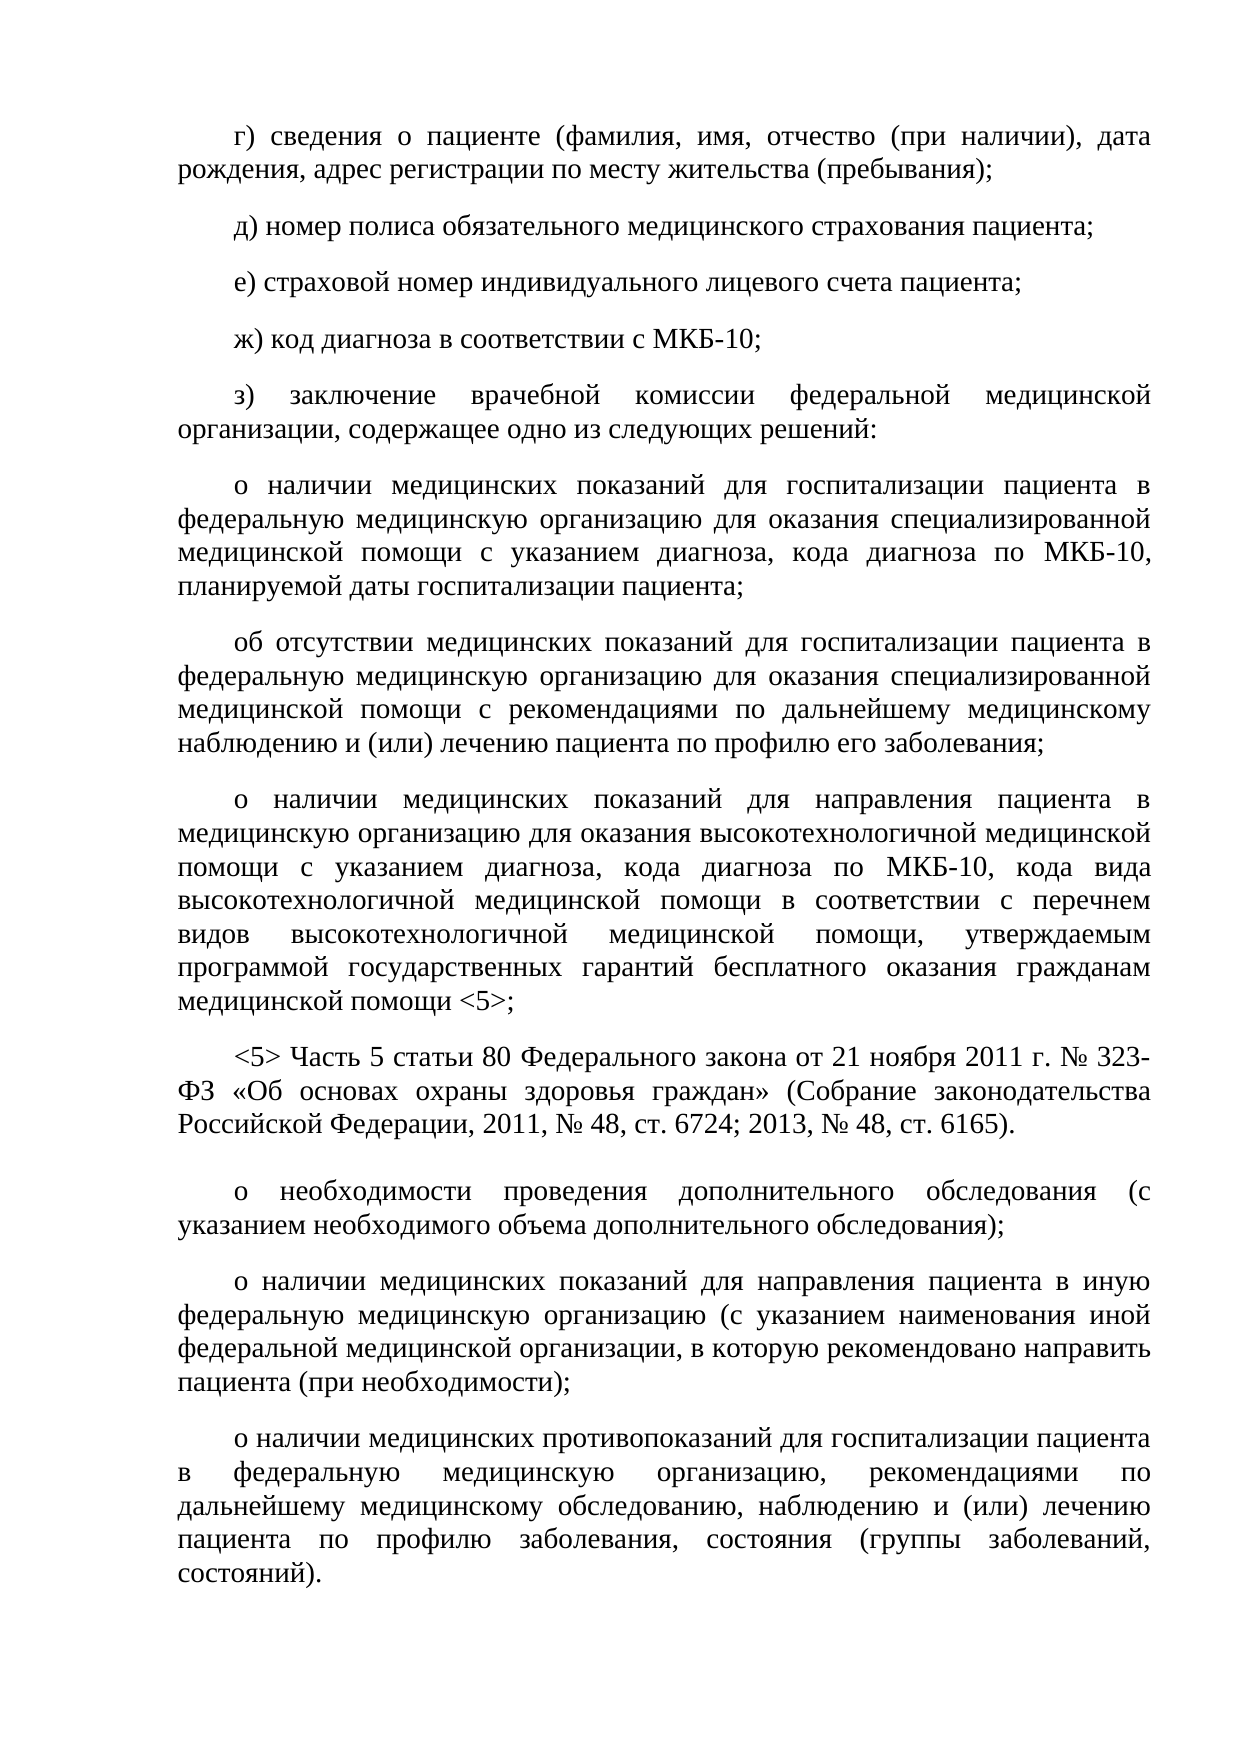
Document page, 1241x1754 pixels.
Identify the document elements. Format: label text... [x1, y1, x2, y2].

text г) сведения о пациенте (фамилия, имя, отчество (при наличии), дата рождения, адрес регистрации по месту жительства (пребывания); [177, 118, 1152, 185]
text о наличии медицинских противопоказаний для госпитализации пациента в федеральную медицинскую организацию, рекомендациями по дальнейшему медицинскому обследованию, наблюдению и (или) лечению пациента по профилю заболевания, состояния (группы заболеваний, состояний). [177, 1421, 1152, 1588]
text об отсутствии медицинских показаний для госпитализации пациента в федеральную медицинскую организацию для оказания специализированной медицинской помощи с рекомендациями по дальнейшему медицинскому наблюдению и (или) лечению пациента по профилю его заболевания; [177, 624, 1152, 759]
text о наличии медицинских показаний для госпитализации пациента в федеральную медицинскую организацию для оказания специализированной медицинской помощи с указанием диагноза, кода диагноза по МКБ-10, планируемой даты госпитализации пациента; [177, 467, 1152, 602]
text ж) код диагноза в соответствии с МКБ-10; [177, 321, 1152, 354]
text е) страховой номер индивидуального лицевого счета пациента; [177, 264, 1152, 298]
text о наличии медицинских показаний для направления пациента в медицинскую организацию для оказания высокотехнологичной медицинской помощи с указанием диагноза, кода диагноза по МКБ-10, кода вида высокотехнологичной медицинской помощи в соответствии с перечнем видов высокотехнологичной медицинской помощи, утверждаемым программой государственных гарантий бесплатного оказания гражданам медицинской помощи <5>; [177, 782, 1152, 1016]
text <5> Часть 5 статьи 80 Федерального закона от 21 ноября 2011 г. № 323-ФЗ «Об основах охраны здоровья граждан» (Собрание законодательства Российской Федерации, 2011, № 48, ст. 6724; 2013, № 48, ст. 6165). [177, 1039, 1152, 1140]
text д) номер полиса обязательного медицинского страхования пациента; [177, 208, 1152, 242]
text з) заключение врачебной комиссии федеральной медицинской организации, содержащее одно из следующих решений: [177, 377, 1152, 444]
text о необходимости проведения дополнительного обследования (с указанием необходимого объема дополнительного обследования); [177, 1173, 1152, 1241]
text о наличии медицинских показаний для направления пациента в иную федеральную медицинскую организацию (с указанием наименования иной федеральной медицинской организации, в которую рекомендовано направить пациента (при необходимости); [177, 1263, 1152, 1398]
